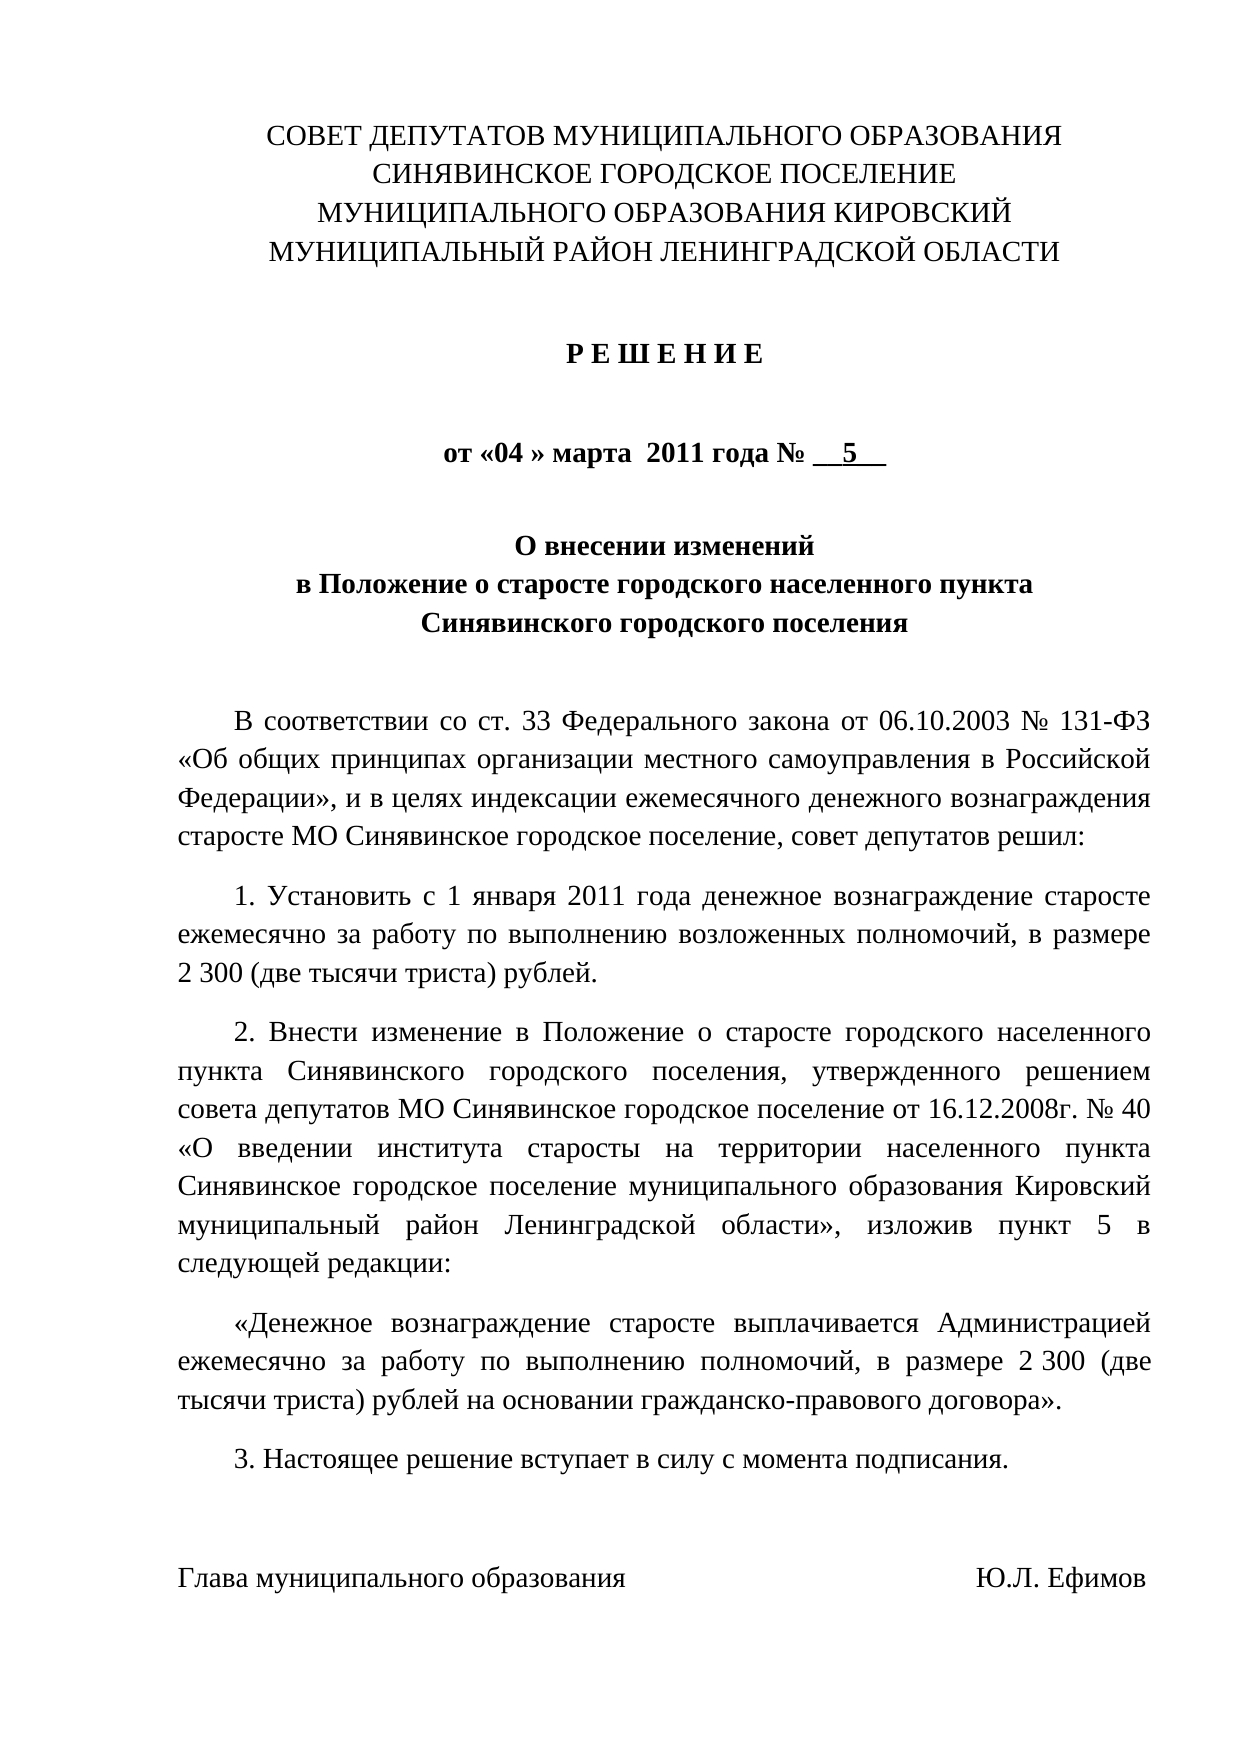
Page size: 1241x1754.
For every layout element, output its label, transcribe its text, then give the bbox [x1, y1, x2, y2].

text О внесении изменений [177, 528, 1152, 561]
text В соответствии со ст. 33 Федерального закона от 06.10.2003 № 131-ФЗ «Об общих принципах организации местного самоуправления в Российской Федерации», и в целях индексации ежемесячного денежного вознаграждения старосте МО Синявинское городское поселение, совет депутатов решил: [177, 703, 1152, 852]
text 1. Установить с 1 января 2011 года денежное вознаграждение старосте ежемесячно за работу по выполнению возложенных полномочий, в размере 2 300 (две тысячи триста) рублей. [177, 878, 1152, 988]
text МУНИЦИПАЛЬНОГО ОБРАЗОВАНИЯ КИРОВСКИЙ МУНИЦИПАЛЬНЫЙ РАЙОН ЛЕНИНГРАДСКОЙ ОБЛАСТИ [177, 195, 1152, 267]
text Глава муниципального образования Ю.Л. Ефимов [177, 1560, 1152, 1594]
text 3. Настоящее решение вступает в силу с момента подписания. [177, 1441, 1152, 1475]
subtitle Р Е Ш Е Н И Е [177, 336, 1152, 369]
text 2. Внести изменение в Положение о старосте городского населенного пункта Синявинского городского поселения, утвержденного решением совета депутатов МО Синявинское городское поселение от 16.12.2008г. № 40 «О введении института старосты на территории населенного пункта Синявинское городское поселение муниципального образования Кировский муниципальный район Ленинградской области», изложив пункт 5 в следующей редакции: [177, 1014, 1152, 1279]
text «Денежное вознаграждение старосте выплачивается Администрацией ежемесячно за работу по выполнению полномочий, в размере 2 300 (две тысячи триста) рублей на основании гражданско-правового договора». [177, 1305, 1152, 1416]
text СОВЕТ ДЕПУТАТОВ МУНИЦИПАЛЬНОГО ОБРАЗОВАНИЯ [177, 118, 1152, 152]
text Синявинского городского поселения [177, 605, 1152, 638]
text СИНЯВИНСКОЕ ГОРОДСКОЕ ПОСЕЛЕНИЕ [177, 157, 1152, 190]
text в Положение о старосте городского населенного пункта [177, 566, 1152, 600]
text от «04 » марта 2011 года № __5__ [177, 435, 1152, 468]
